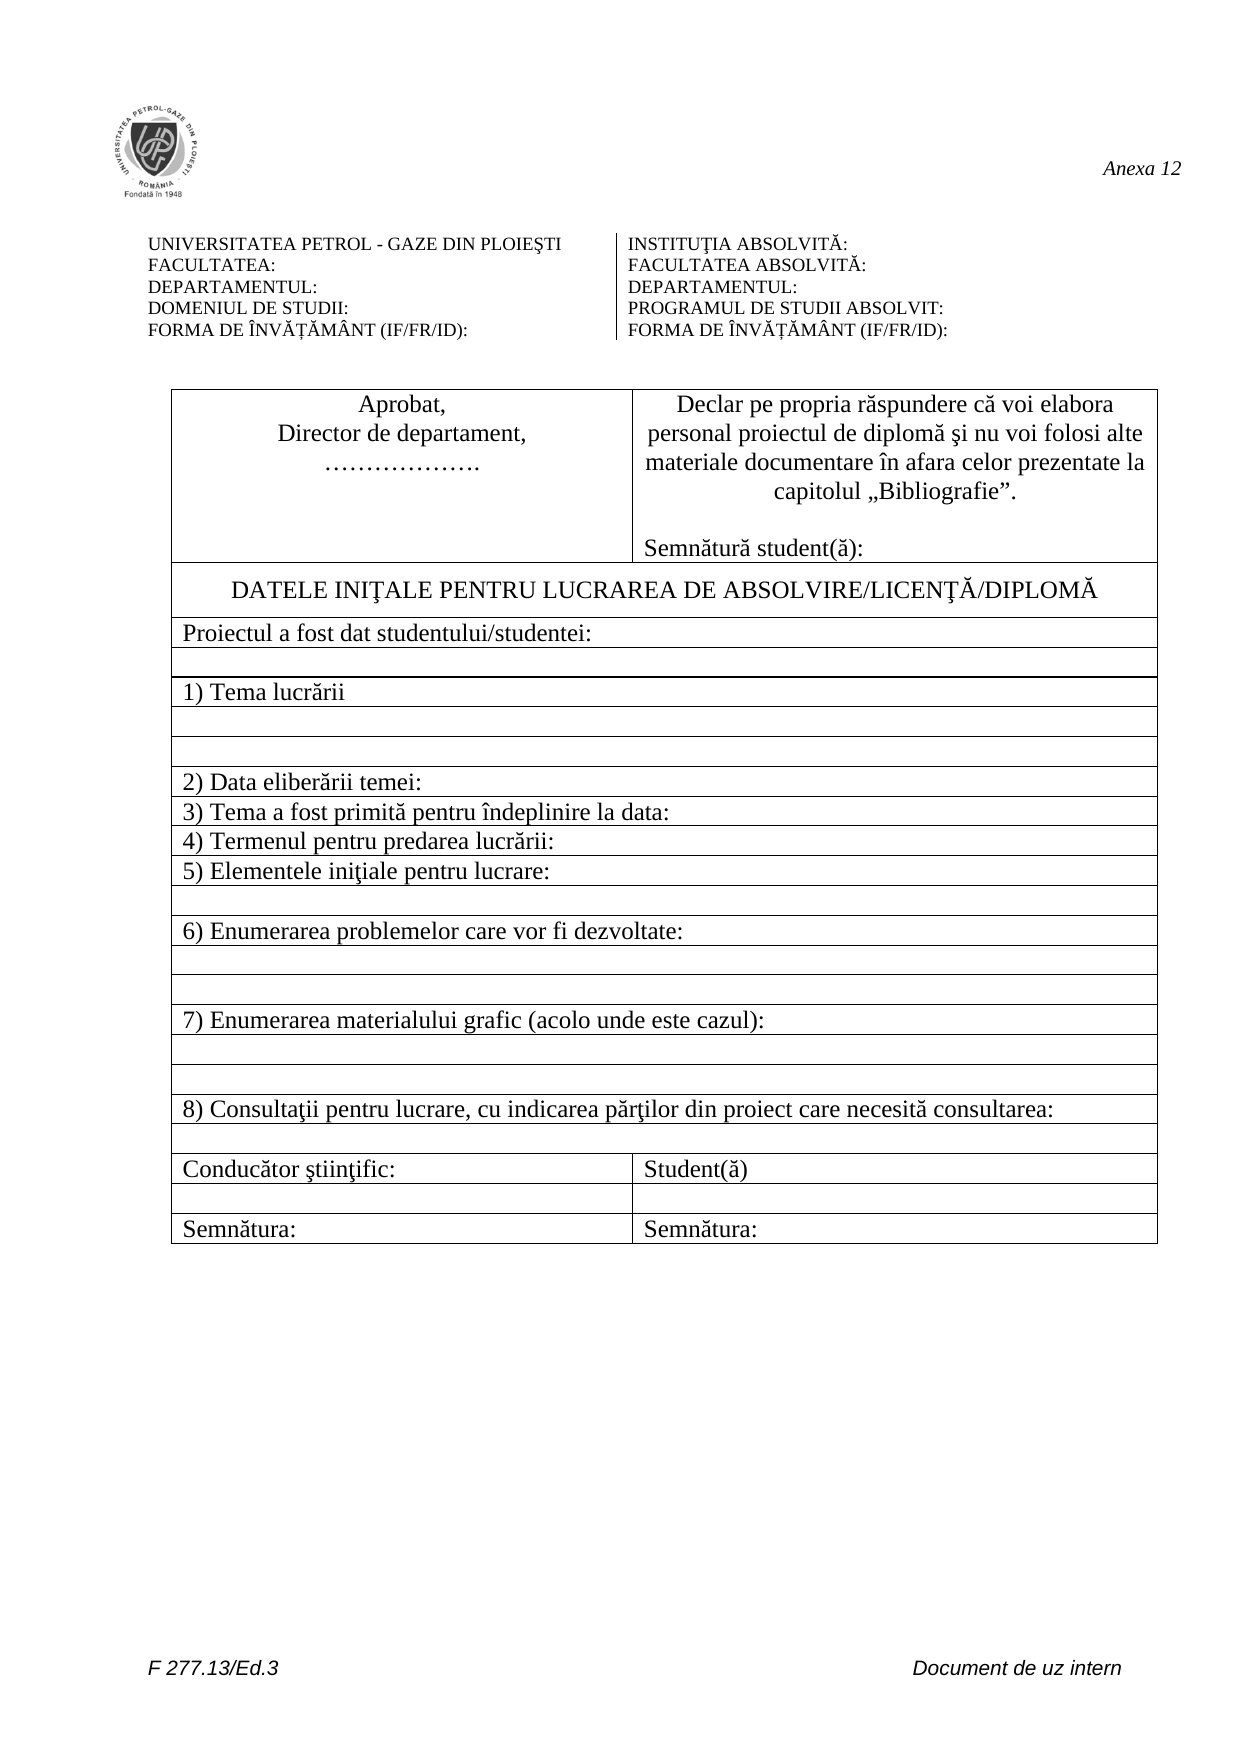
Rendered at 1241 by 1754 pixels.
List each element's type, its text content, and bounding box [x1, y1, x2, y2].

table_cell 4) Termenul pentru predarea lucrării: [172, 826, 1157, 855]
text Anexa 12 [198, 156, 1181, 180]
table_cell [172, 946, 1157, 974]
table_cell [172, 1184, 632, 1213]
table_cell [172, 648, 1157, 676]
table_cell [172, 707, 1157, 736]
table_cell 3) Tema a fost primită pentru îndeplinire la data: [172, 797, 1157, 825]
table_cell 2) Data eliberării temei: [172, 767, 1157, 796]
table_cell 6) Enumerarea problemelor care vor fi dezvoltate: [172, 916, 1157, 944]
table_cell 8) Consultaţii pentru lucrare, cu indicarea părţilor din proiect care necesită consultarea: [172, 1095, 1157, 1123]
table_cell 5) Elementele iniţiale pentru lucrare: [172, 856, 1157, 885]
table_cell FACULTATEA: [136, 254, 616, 276]
table_cell Semnătura: [633, 1214, 1157, 1242]
table_cell [172, 975, 1157, 1004]
table_cell DEPARTAMENTUL: [617, 276, 1163, 297]
table_cell FORMA DE ÎNVĂȚĂMÂNT (IF/FR/ID): [136, 319, 616, 340]
table_cell [172, 737, 1157, 766]
table_cell FACULTATEA ABSOLVITĂ: [617, 254, 1163, 276]
table_cell 1) Tema lucrării [172, 678, 1157, 706]
table_header UNIVERSITATEA PETROL - GAZE DIN PLOIEŞTI [136, 233, 616, 254]
table_cell Student(ă) [633, 1154, 1157, 1183]
table_cell [172, 1065, 1157, 1093]
table_cell [172, 1035, 1157, 1064]
table_cell PROGRAMUL DE STUDII ABSOLVIT: [617, 297, 1163, 319]
table_cell [633, 1184, 1157, 1213]
table_header Aprobat, Director de departament, ………………. [172, 390, 632, 562]
table_cell DEPARTAMENTUL: [136, 276, 616, 297]
table_cell DATELE INIŢALE PENTRU LUCRAREA DE ABSOLVIRE/LICENŢĂ/DIPLOMĂ [172, 563, 1157, 617]
table_cell DOMENIUL DE STUDII: [136, 297, 616, 319]
table_cell Conducător ştiinţific: [172, 1154, 632, 1183]
table_header INSTITUŢIA ABSOLVITĂ: [617, 233, 1163, 254]
table_cell FORMA DE ÎNVĂȚĂMÂNT (IF/FR/ID): [617, 319, 1163, 340]
table_cell Proiectul a fost dat studentului/studentei: [172, 618, 1157, 647]
table_cell [172, 1124, 1157, 1153]
table_cell 7) Enumerarea materialului grafic (acolo unde este cazul): [172, 1005, 1157, 1034]
table_cell [172, 886, 1157, 915]
table_cell Semnătura: [172, 1214, 632, 1242]
table_header Declar pe propria răspundere că voi elabora personal proiectul de diplomă şi nu voi folosi alte materiale documentare în afara celor prezentate la capitolul „Bibliografie”. Semnătură student(ă): [633, 390, 1157, 562]
